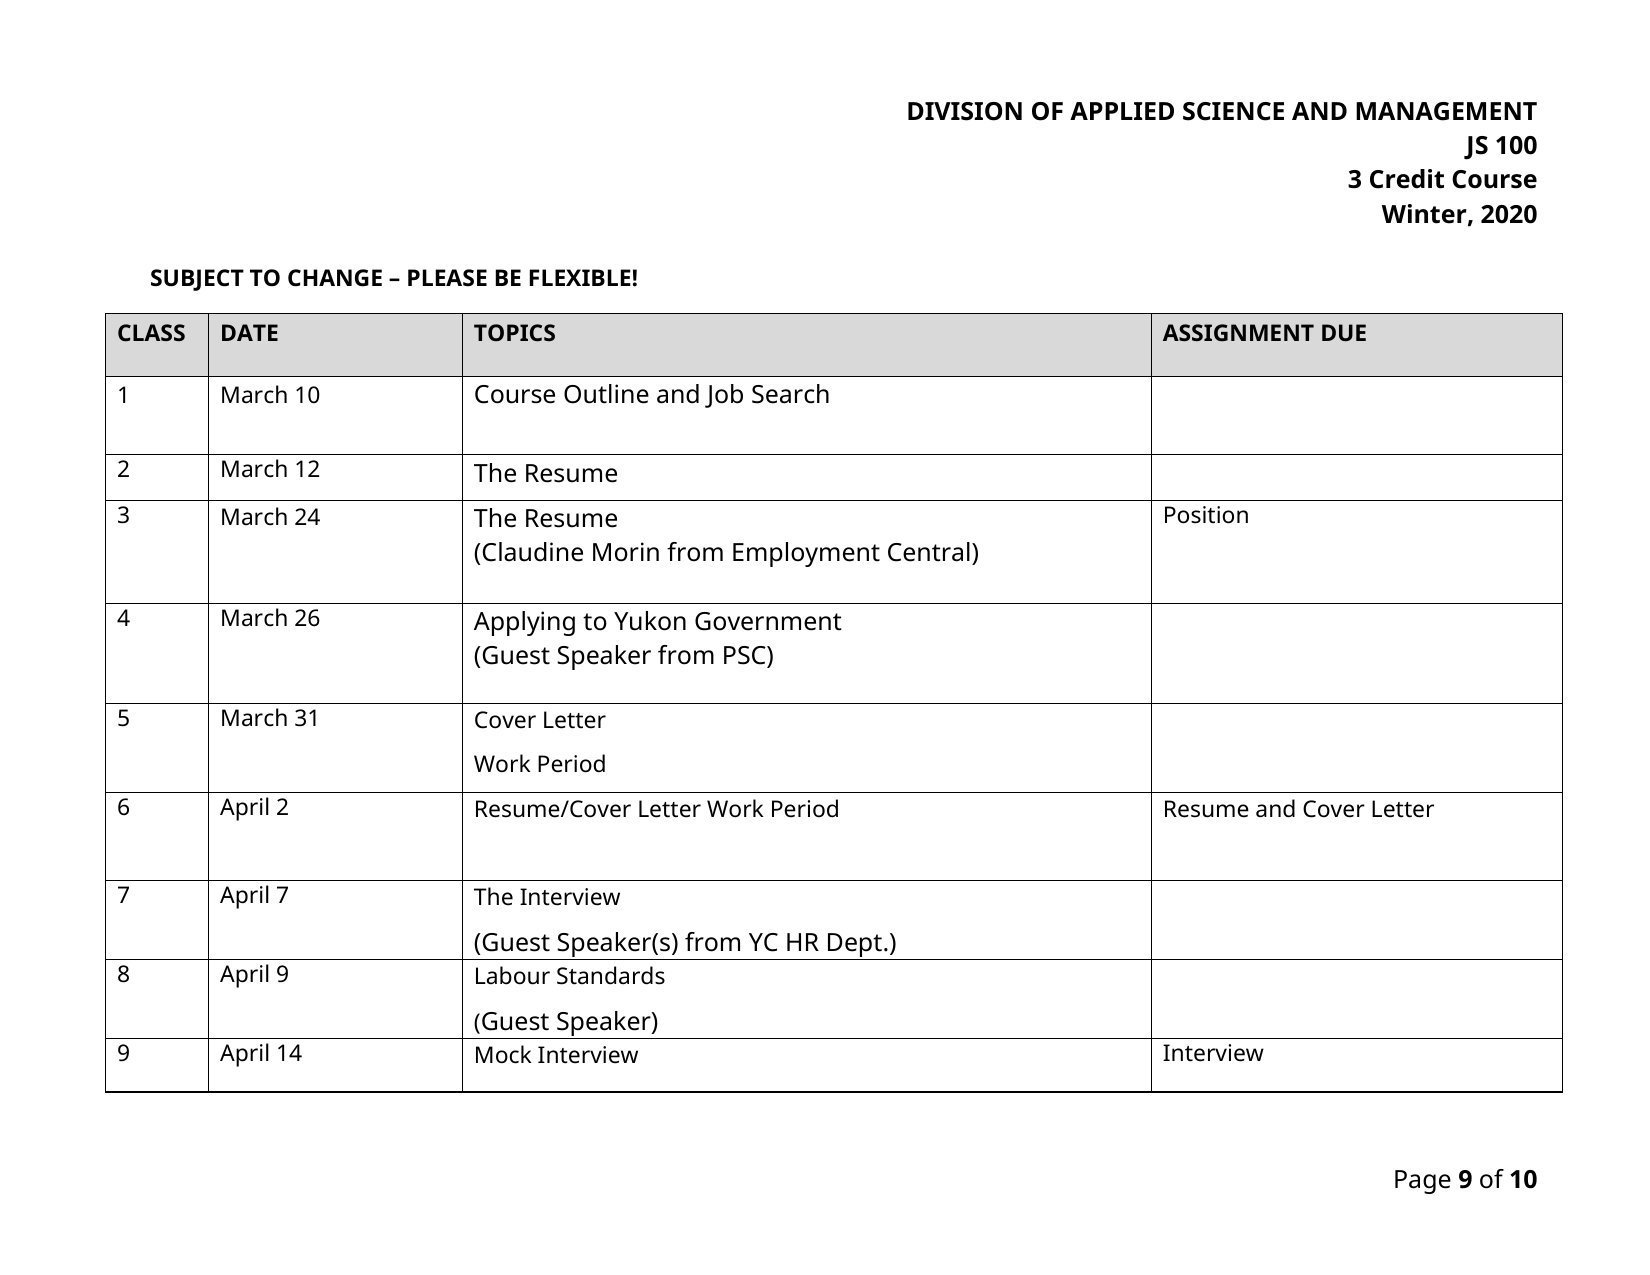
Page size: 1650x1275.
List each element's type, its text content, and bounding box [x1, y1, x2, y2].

table_cell [1152, 704, 1562, 792]
table_cell The Resume (Claudine Morin from Employment Central) [463, 501, 1151, 603]
table_cell April 7 [209, 881, 462, 959]
table_cell Cover Letter Work Period [463, 704, 1151, 792]
table_cell Position [1152, 501, 1562, 603]
table_header CLASS [106, 314, 208, 376]
table_cell March 12 [209, 455, 462, 499]
table_cell Applying to Yukon Government (Guest Speaker from PSC) [463, 604, 1151, 703]
table_cell 8 [106, 960, 208, 1038]
table_header DATE [209, 314, 462, 376]
table_cell Resume/Cover Letter Work Period [463, 793, 1151, 880]
table_cell March 26 [209, 604, 462, 703]
table_cell 7 [106, 881, 208, 959]
table_cell [1152, 455, 1562, 499]
table_cell [1152, 377, 1562, 454]
table_header TOPICS [463, 314, 1151, 376]
table_header ASSIGNMENT DUE [1152, 314, 1562, 376]
table_cell 1 [106, 377, 208, 454]
table_cell Mock Interview [463, 1039, 1151, 1091]
text SUBJECT TO CHANGE – PLEASE BE FLEXIBLE! [150, 264, 1537, 292]
table_cell 4 [106, 604, 208, 703]
table_cell 5 [106, 704, 208, 792]
table_cell 3 [106, 501, 208, 603]
table_cell 9 [106, 1039, 208, 1091]
table_cell April 9 [209, 960, 462, 1038]
table_cell [1152, 881, 1562, 959]
table_cell April 2 [209, 793, 462, 880]
table_cell Interview [1152, 1039, 1562, 1091]
table_cell The Resume [463, 455, 1151, 499]
table_cell Labour Standards (Guest Speaker) [463, 960, 1151, 1038]
table_cell The Interview (Guest Speaker(s) from YC HR Dept.) [463, 881, 1151, 959]
table_cell Course Outline and Job Search [463, 377, 1151, 454]
table_cell March 31 [209, 704, 462, 792]
table_cell [1152, 960, 1562, 1038]
table_cell March 10 [209, 377, 462, 454]
table_cell April 14 [209, 1039, 462, 1091]
table_cell [1152, 604, 1562, 703]
table_cell 6 [106, 793, 208, 880]
table_cell 2 [106, 455, 208, 499]
table_cell March 24 [209, 501, 462, 603]
table_cell Resume and Cover Letter [1152, 793, 1562, 880]
